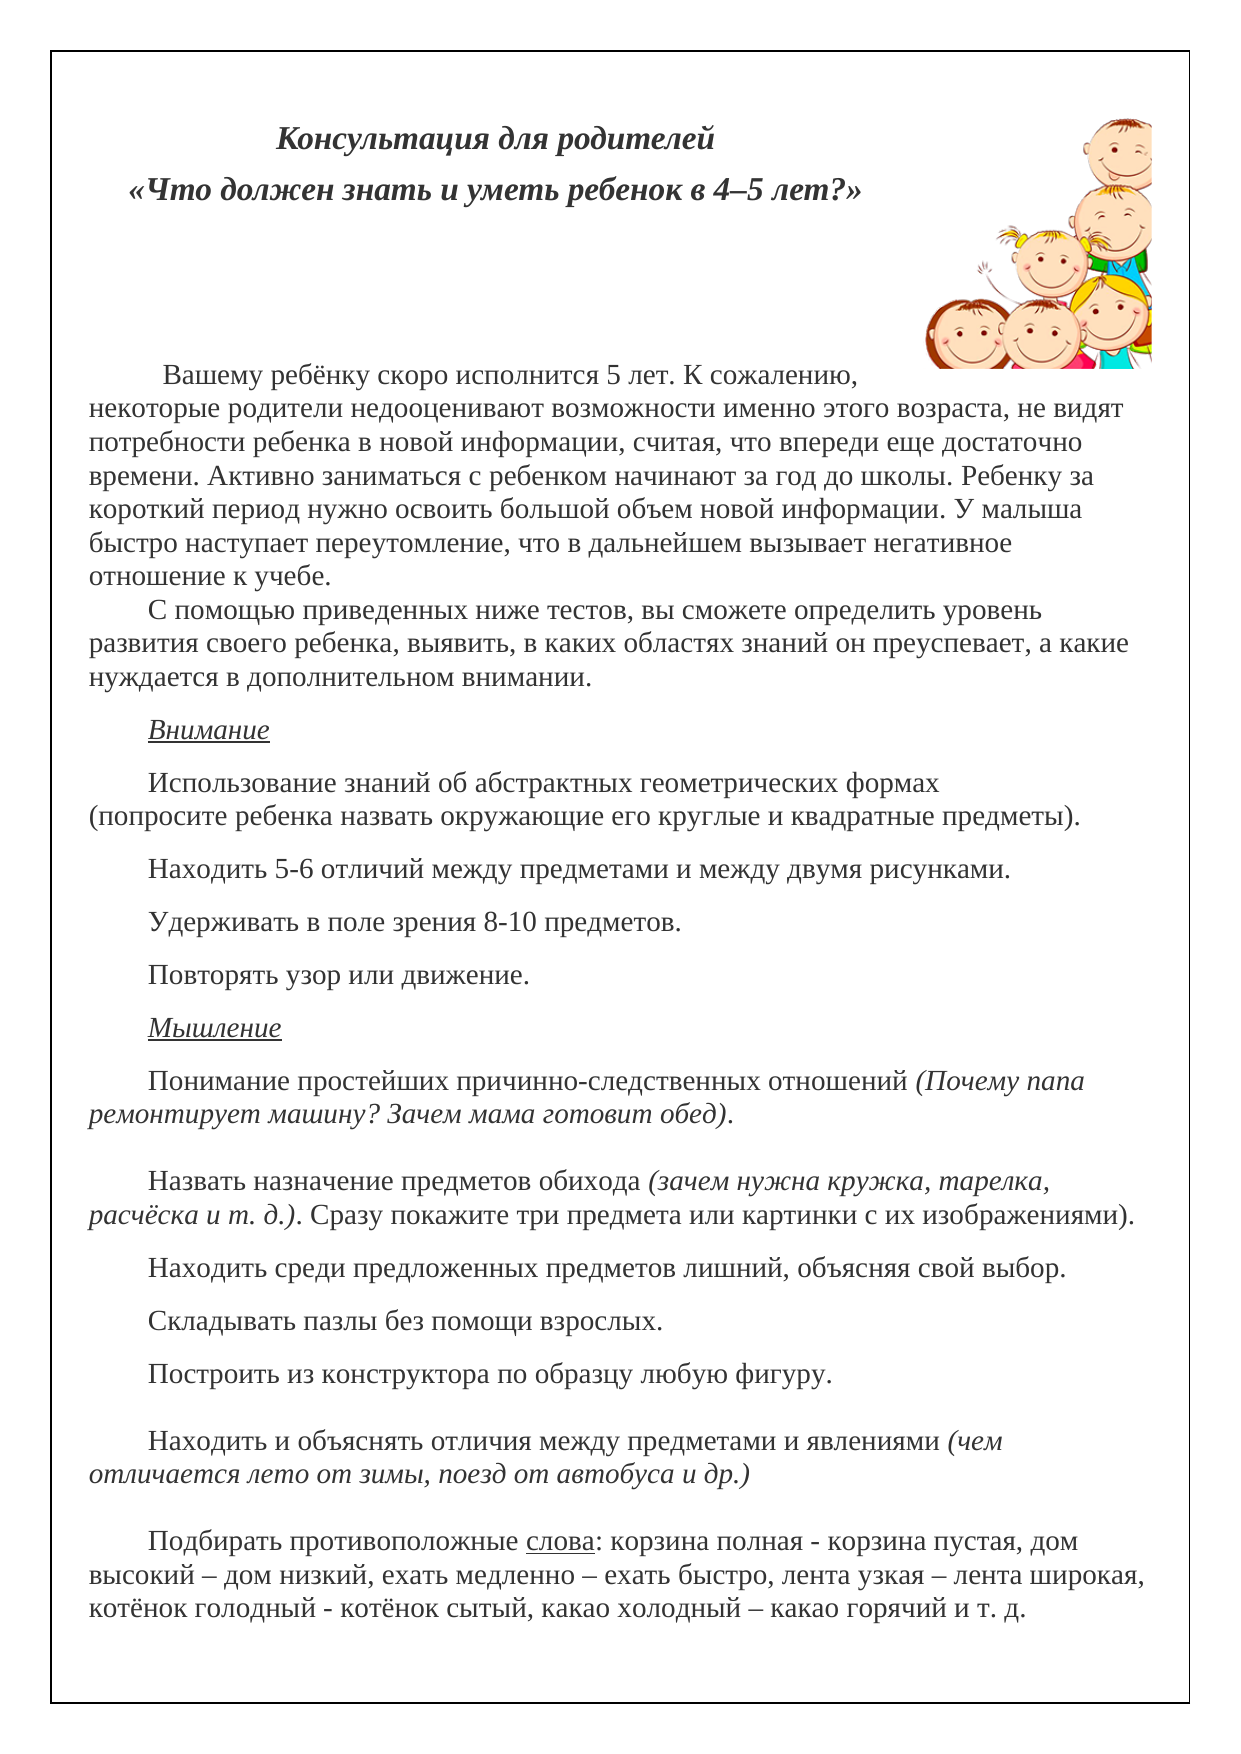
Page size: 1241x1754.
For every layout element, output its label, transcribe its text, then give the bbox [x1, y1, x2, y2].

text Находить 5-6 отличий между предметами и между двумя рисунками. [88, 851, 1152, 885]
text Находить и объяснять отличия между предметами и явлениями (чем отличается лето от зимы, поезд от автобуса и др.) [88, 1423, 1152, 1490]
text Находить среди предложенных предметов лишний, объясняя свой выбор. [88, 1250, 1152, 1283]
text Складывать пазлы без помощи взрослых. [88, 1303, 1152, 1336]
text Консультация для родителей [88, 118, 921, 156]
picture [921, 118, 1152, 369]
text Построить из конструктора по образцу любую фигуру. [88, 1356, 1152, 1389]
text Использование знаний об абстрактных геометрических формах (попросите ребенка назвать окружающие его круглые и квадратные предметы). [88, 765, 1152, 832]
text Вашему ребёнку скоро исполнится 5 лет. К сожалению, некоторые родители недооценивают возможности именно этого возраста, не видят потребности ребенка в новой информации, считая, что впереди еще достаточно времени. Активно заниматься с ребенком начинают за год до школы. Ребенку за короткий период нужно освоить большой объем новой информации. У малыша быстро наступает переутомление, что в дальнейшем вызывает негативное отношение к учебе. [88, 357, 1152, 592]
text Удерживать в поле зрения 8-10 предметов. [88, 904, 1152, 938]
text Внимание [88, 712, 1152, 745]
text «Что должен знать и уметь ребенок в 4–5 лет?» [88, 169, 921, 208]
text С помощью приведенных ниже тестов, вы сможете определить уровень развития своего ребенка, выявить, в каких областях знаний он преуспевает, а какие нуждается в дополнительном внимании. [88, 592, 1152, 692]
text Подбирать противоположные слова: корзина полная - корзина пустая, дом высокий – дом низкий, ехать медленно – ехать быстро, лента узкая – лента широкая, котёнок голодный - котёнок сытый, какао холодный – какао горячий и т. д. [88, 1523, 1152, 1624]
text Мышление [88, 1010, 1152, 1043]
text Повторять узор или движение. [88, 957, 1152, 991]
text Назвать назначение предметов обихода (зачем нужна кружка, тарелка, расчёска и т. д.). Сразу покажите три предмета или картинки с их изображениями). [88, 1163, 1152, 1231]
text Понимание простейших причинно-следственных отношений (Почему папа ремонтирует машину? Зачем мама готовит обед). [88, 1063, 1152, 1130]
